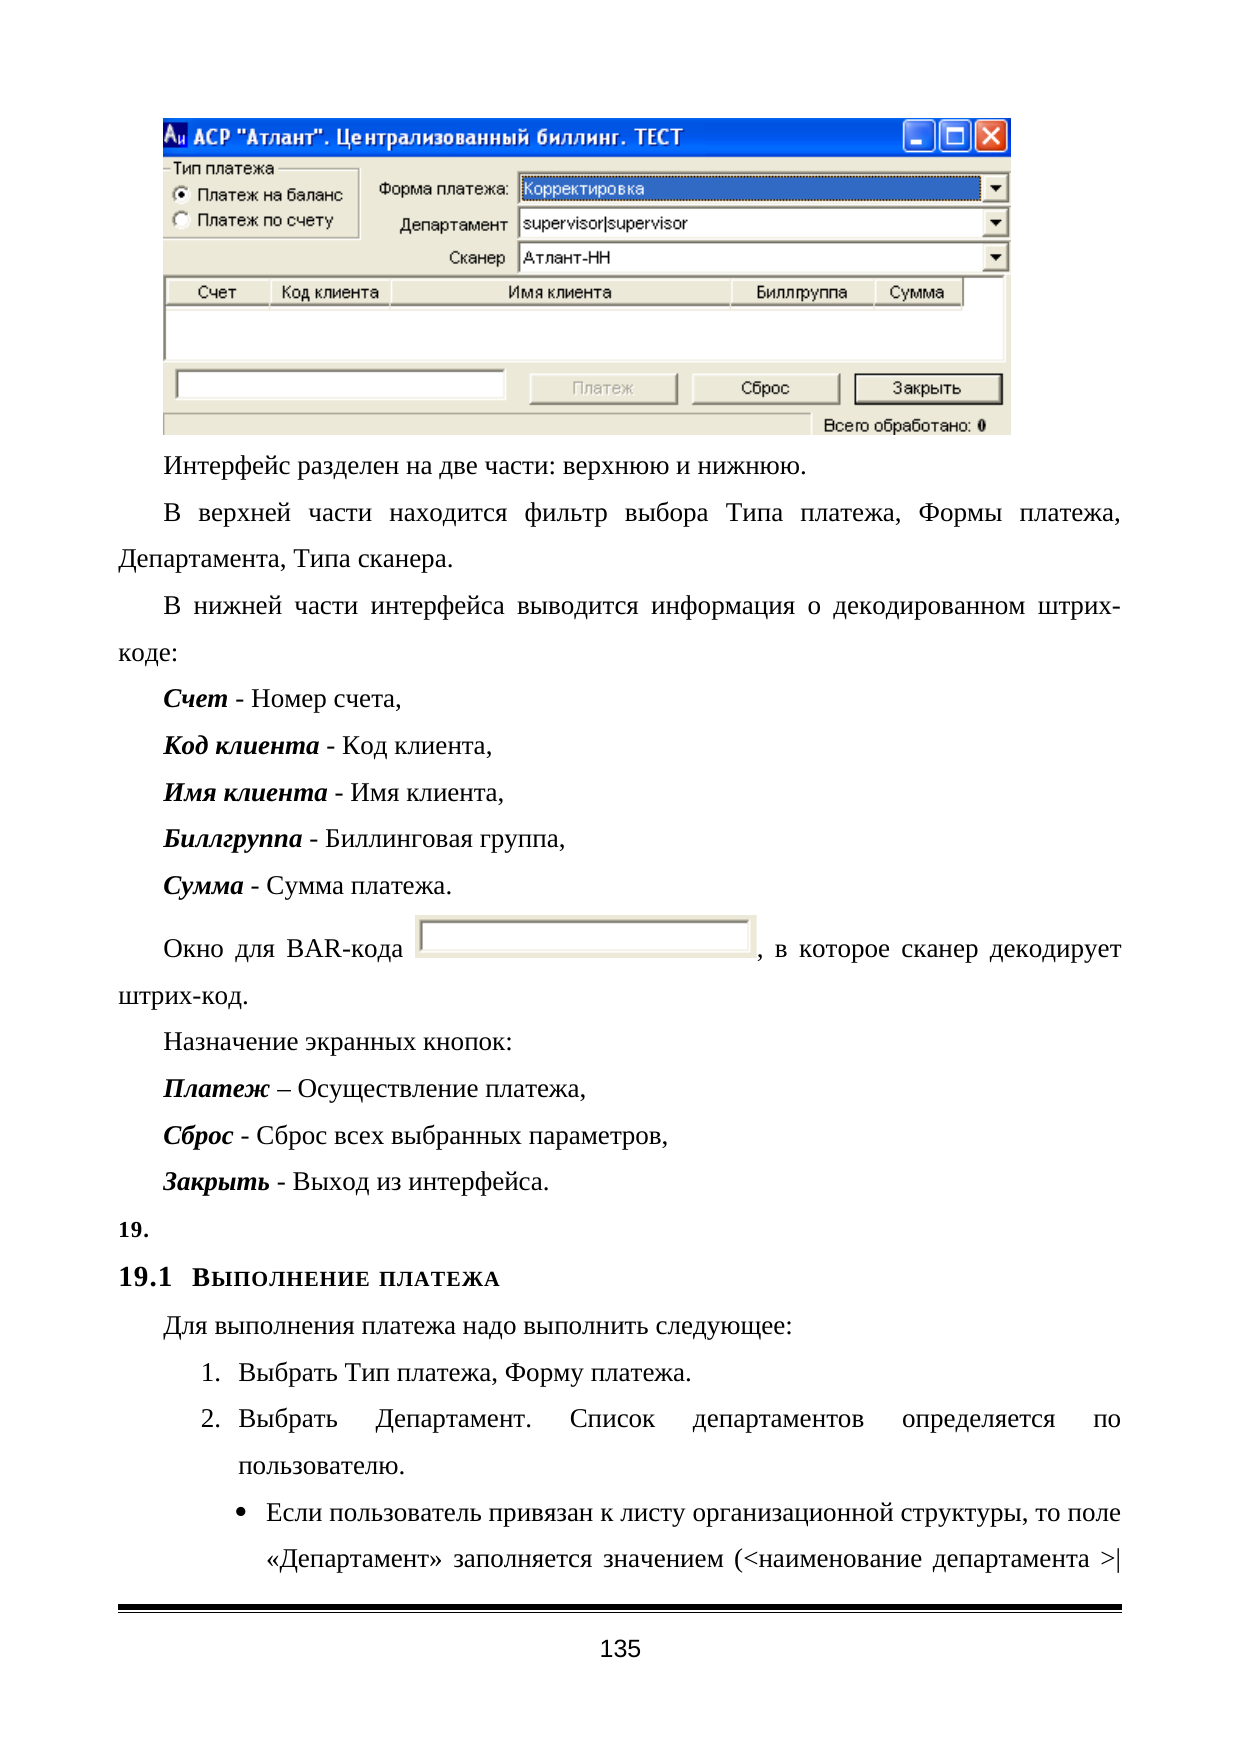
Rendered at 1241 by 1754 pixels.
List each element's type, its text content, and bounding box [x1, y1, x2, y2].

text Для выполнения платежа надо выполнить следующее: [118, 1309, 1122, 1340]
list Выбрать Департамент. Список департаментов определяется по пользователю. [201, 1402, 1122, 1480]
text В верхней части находится фильтр выбора Типа платежа, Формы платежа, Департамента, Типа сканера. [118, 496, 1122, 574]
text Биллгруппа - Биллинговая группа, [118, 822, 1122, 854]
text Окно для BAR-кода , в которое сканер декодирует штрих-код. [118, 916, 1122, 1010]
text Закрыть - Выход из интерфейса. [118, 1166, 1122, 1197]
picture [415, 915, 757, 958]
list Выбрать Тип платежа, Форму платежа. [201, 1356, 1122, 1387]
text Сброс - Сброс всех выбранных параметров, [118, 1119, 1122, 1150]
text Код клиента - Код клиента, [118, 729, 1122, 760]
text Интерфейс разделен на две части: верхнюю и нижнюю. [118, 449, 1122, 480]
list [236, 1496, 1122, 1574]
text Назначение экранных кнопок: [118, 1026, 1122, 1057]
text Платеж – Осуществление платежа, [118, 1072, 1122, 1103]
picture [163, 118, 1011, 435]
subtitle Выполнение платежа [118, 1259, 1122, 1292]
text Счет - Номер счета, [118, 682, 1122, 714]
text Сумма - Сумма платежа. [118, 869, 1122, 900]
text В нижней части интерфейса выводится информация о декодированном штрих-коде: [118, 589, 1122, 667]
text Имя клиента - Имя клиента, [118, 776, 1122, 807]
